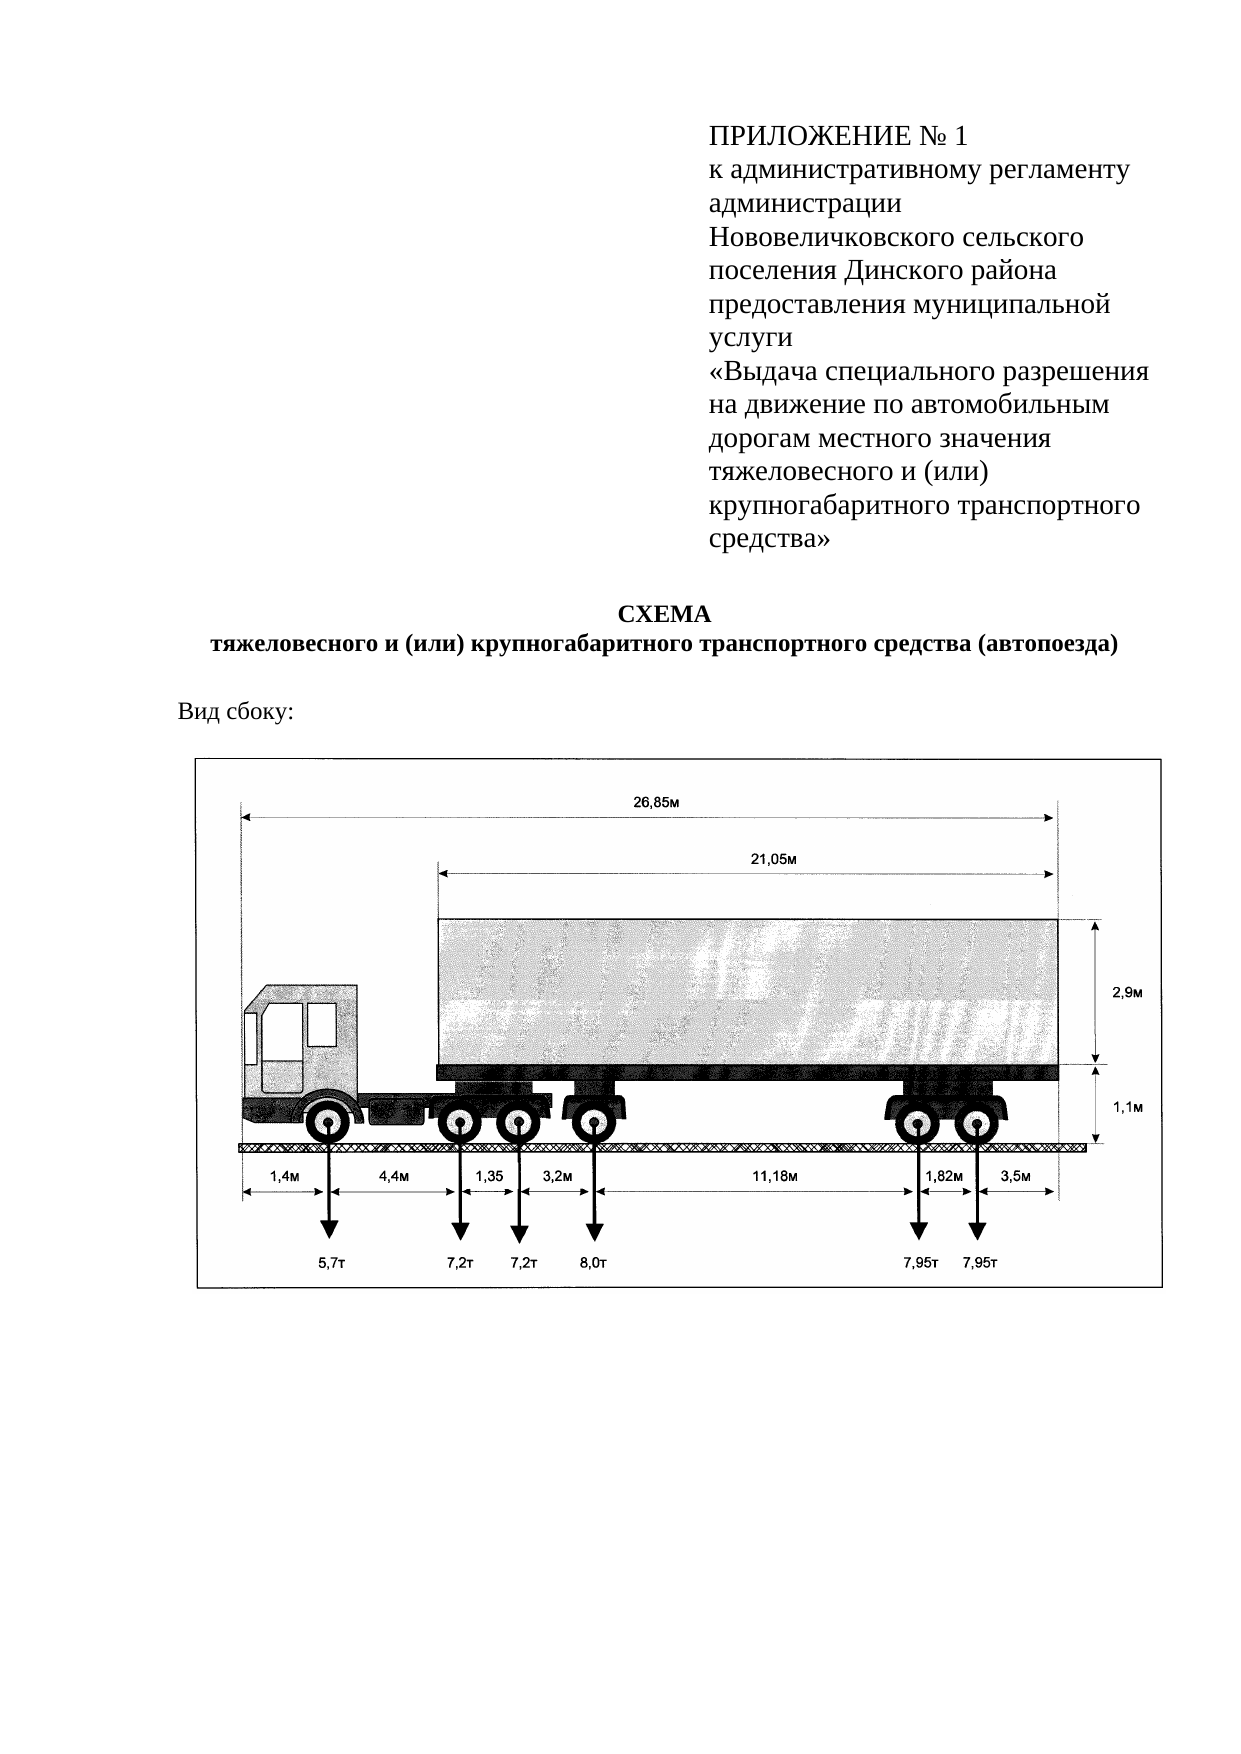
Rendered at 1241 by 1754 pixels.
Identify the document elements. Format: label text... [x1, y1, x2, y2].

text ПРИЛОЖЕНИЕ № 1 [709, 118, 1152, 152]
text администрации Нововеличковского сельского поселения Динского района предоставления муниципальной услуги [709, 185, 1152, 353]
text СХЕМА тяжеловесного и (или) крупногабаритного транспортного средства (автопоезда) [177, 599, 1152, 656]
text к административному регламенту [709, 152, 1152, 185]
text Вид сбоку: [177, 696, 1152, 725]
picture [192, 753, 1167, 1294]
text «Выдача специального разрешения на движение по автомобильным дорогам местного значения тяжеловесного и (или) крупногабаритного транспортного средства» [709, 353, 1152, 554]
